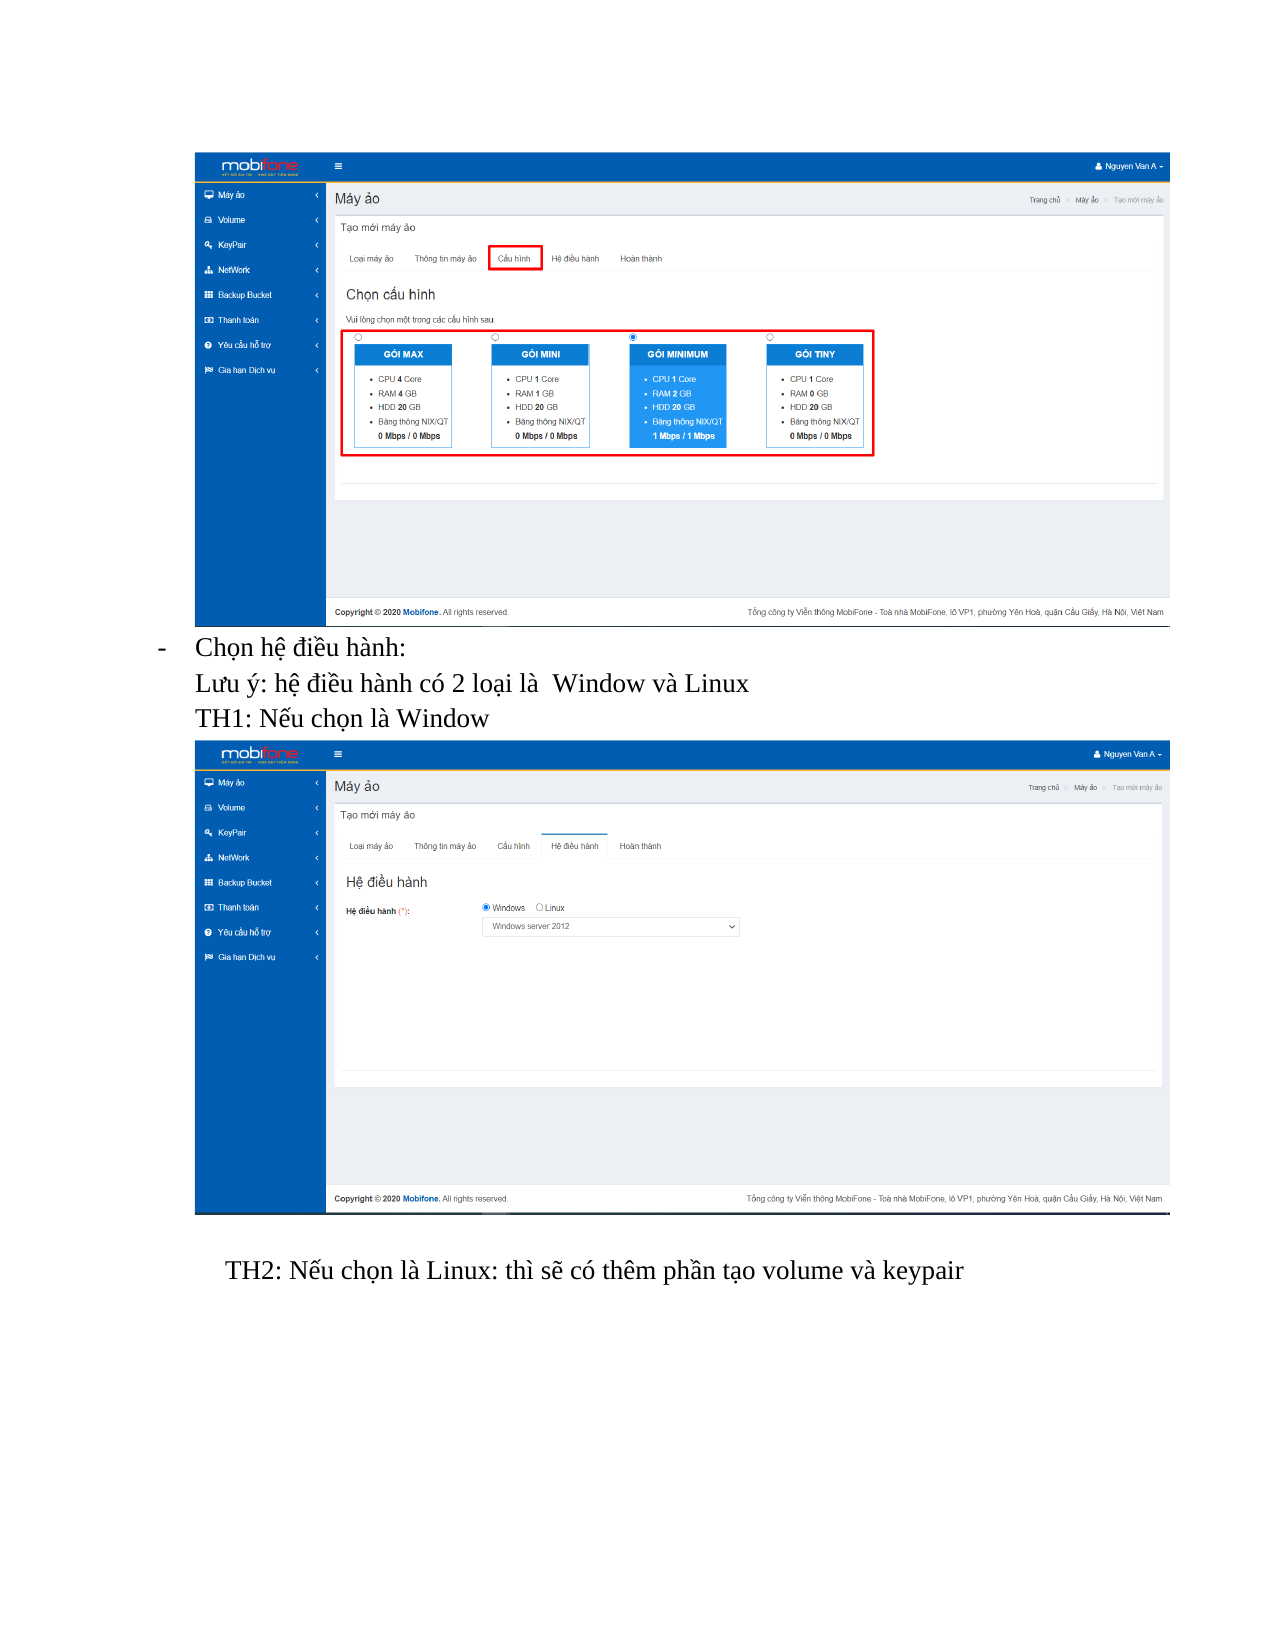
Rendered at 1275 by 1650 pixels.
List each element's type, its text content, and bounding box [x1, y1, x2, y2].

picture [194, 738, 1170, 1215]
list Lưu ý: hệ điều hành có 2 loại là Window và Linux [195, 667, 1125, 698]
list Chọn hệ điều hành: [157, 631, 1125, 662]
list TH2: Nếu chọn là Linux: thì sẽ có thêm phần tạo volume và keypair [225, 1254, 1125, 1286]
picture [194, 150, 1170, 627]
list TH1: Nếu chọn là Window [195, 702, 1125, 733]
